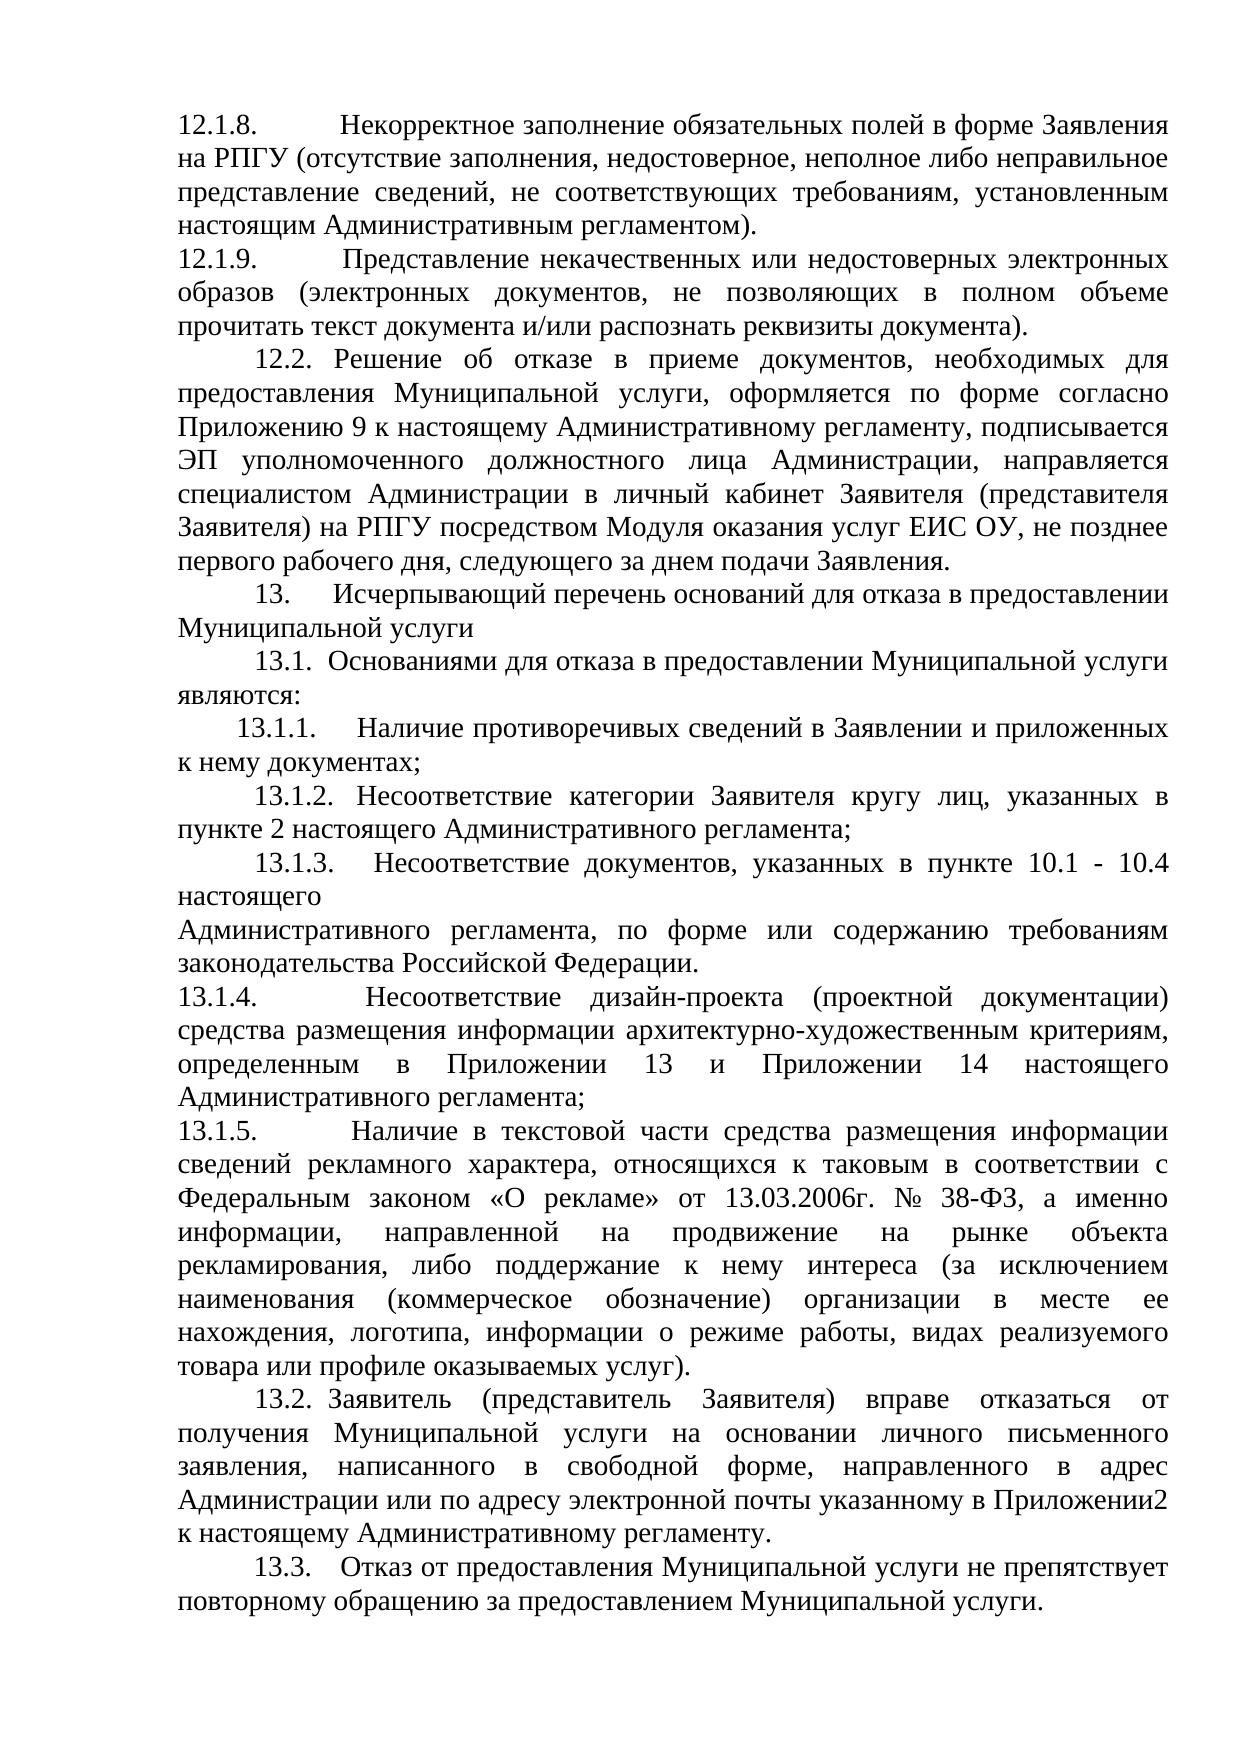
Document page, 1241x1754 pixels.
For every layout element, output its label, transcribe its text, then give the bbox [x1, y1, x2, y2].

text 13.1.2. Несоответствие категории Заявителя кругу лиц, указанных в пункте 2 настоящего Административного регламента; [177, 778, 1169, 845]
text 13.2. Заявитель (представитель Заявителя) вправе отказаться от получения Муниципальной услуги на основании личного письменного заявления, написанного в свободной форме, направленного в адрес Администрации или по адресу электронной почты указанному в Приложении2 к настоящему Административному регламенту. [177, 1381, 1169, 1549]
list Представление некачественных или недостоверных электронных образов (электронных документов, не позволяющих в полном объеме прочитать текст документа и/или распознать реквизиты документа). [177, 241, 1169, 342]
list Некорректное заполнение обязательных полей в форме Заявления на РПГУ (отсутствие заполнения, недостоверное, неполное либо неправильное представление сведений, не соответствующих требованиям, установленным настоящим Административным регламентом). [177, 107, 1169, 241]
text 13. Исчерпывающий перечень оснований для отказа в предоставлении Муниципальной услуги [177, 576, 1169, 643]
text 13.1.1. Наличие противоречивых сведений в Заявлении и приложенных к нему документах; [177, 711, 1169, 778]
list Наличие в текстовой части средства размещения информации сведений рекламного характера, относящихся к таковым в соответствии с Федеральным законом «О рекламе» от 13.03.2006г. № 38-ФЗ, а именно информации, направленной на продвижение на рынке объекта рекламирования, либо поддержание к нему интереса (за исключением наименования (коммерческое обозначение) организации в месте ее нахождения, логотипа, информации о режиме работы, видах реализуемого товара или профиле оказываемых услуг). [177, 1113, 1169, 1381]
text 13.1.3. Несоответствие документов, указанных в пункте 10.1 - 10.4 настоящего Административного регламента, по форме или содержанию требованиям законодательства Российской Федерации. [177, 845, 1169, 979]
text 12.2. Решение об отказе в приеме документов, необходимых для предоставления Муниципальной услуги, оформляется по форме согласно Приложению 9 к настоящему Административному регламенту, подписывается ЭП уполномоченного должностного лица Администрации, направляется специалистом Администрации в личный кабинет Заявителя (представителя Заявителя) на РПГУ посредством Модуля оказания услуг ЕИС ОУ, не позднее первого рабочего дня, следующего за днем подачи Заявления. [177, 342, 1169, 576]
text 13.3. Отказ от предоставления Муниципальной услуги не препятствует повторному обращению за предоставлением Муниципальной услуги. [177, 1549, 1169, 1616]
list Несоответствие дизайн-проекта (проектной документации) средства размещения информации архитектурно-художественным критериям, определенным в Приложении 13 и Приложении 14 настоящего Административного регламента; [177, 979, 1169, 1113]
text 13.1. Основаниями для отказа в предоставлении Муниципальной услуги являются: [177, 643, 1169, 711]
